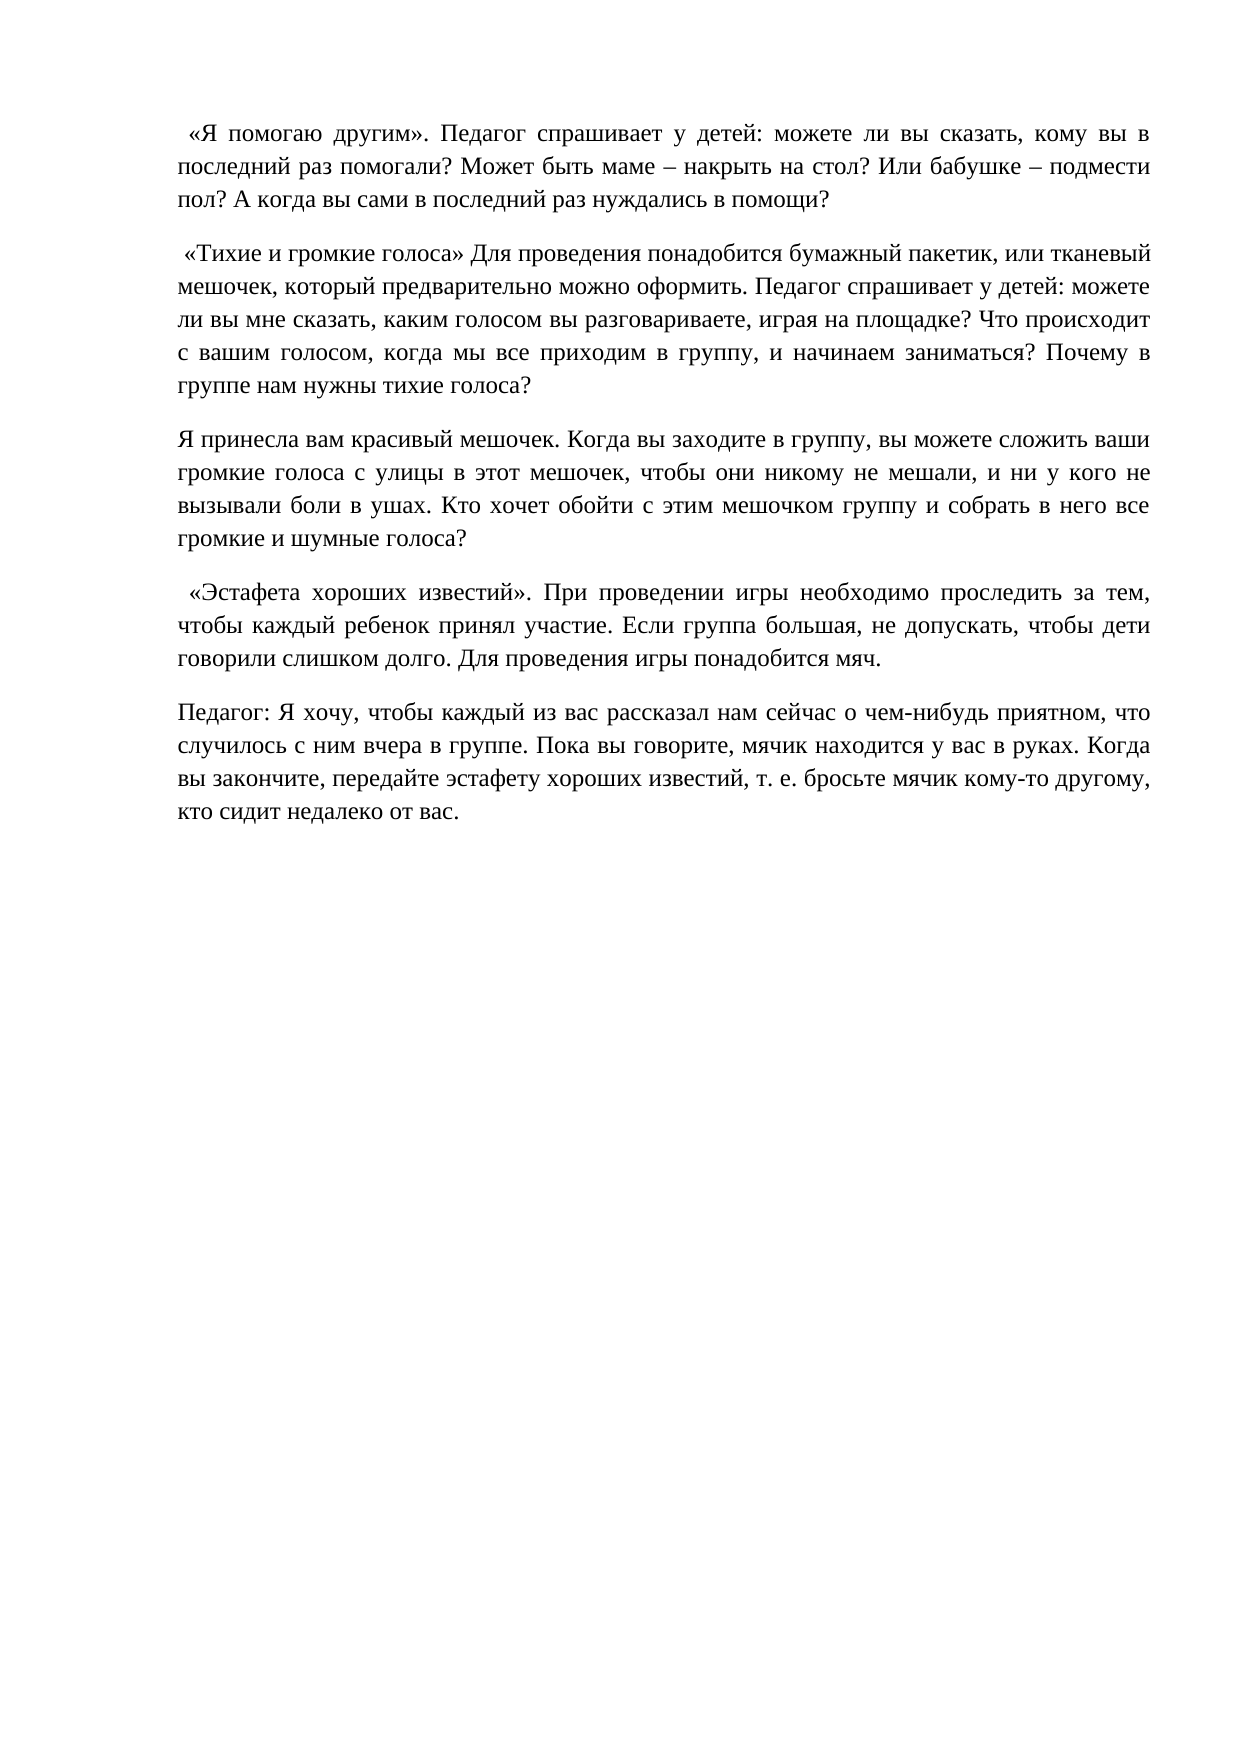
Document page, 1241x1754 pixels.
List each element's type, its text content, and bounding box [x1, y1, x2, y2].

text Я принесла вам красивый мешочек. Когда вы заходите в группу, вы можете сложить ваши громкие голоса с улицы в этот мешочек, чтобы они никому не мешали, и ни у кого не вызывали боли в ушах. Кто хочет обойти с этим мешочком группу и собрать в него все громкие и шумные голоса? [177, 424, 1152, 552]
text Педагог: Я хочу, чтобы каждый из вас рассказал нам сейчас о чем-нибудь приятном, что случилось с ним вчера в группе. Пока вы говорите, мячик находится у вас в руках. Когда вы закончите, передайте эстафету хороших известий, т. е. бросьте мячик кому-то другому, кто сидит недалеко от вас. [177, 697, 1152, 824]
text «Я помогаю другим». Педагог спрашивает у детей: можете ли вы сказать, кому вы в последний раз помогали? Может быть маме – накрыть на стол? Или бабушке – подмести пол? А когда вы сами в последний раз нуждались в помощи? [177, 118, 1152, 213]
text «Эстафета хороших известий». При проведении игры необходимо проследить за тем, чтобы каждый ребенок принял участие. Если группа большая, не допускать, чтобы дети говорили слишком долго. Для проведения игры понадобится мяч. [177, 577, 1152, 672]
text «Тихие и громкие голоса» Для проведения понадобится бумажный пакетик, или тканевый мешочек, который предварительно можно оформить. Педагог спрашивает у детей: можете ли вы мне сказать, каким голосом вы разговариваете, играя на площадке? Что происходит с вашим голосом, когда мы все приходим в группу, и начинаем заниматься? Почему в группе нам нужны тихие голоса? [177, 238, 1152, 399]
